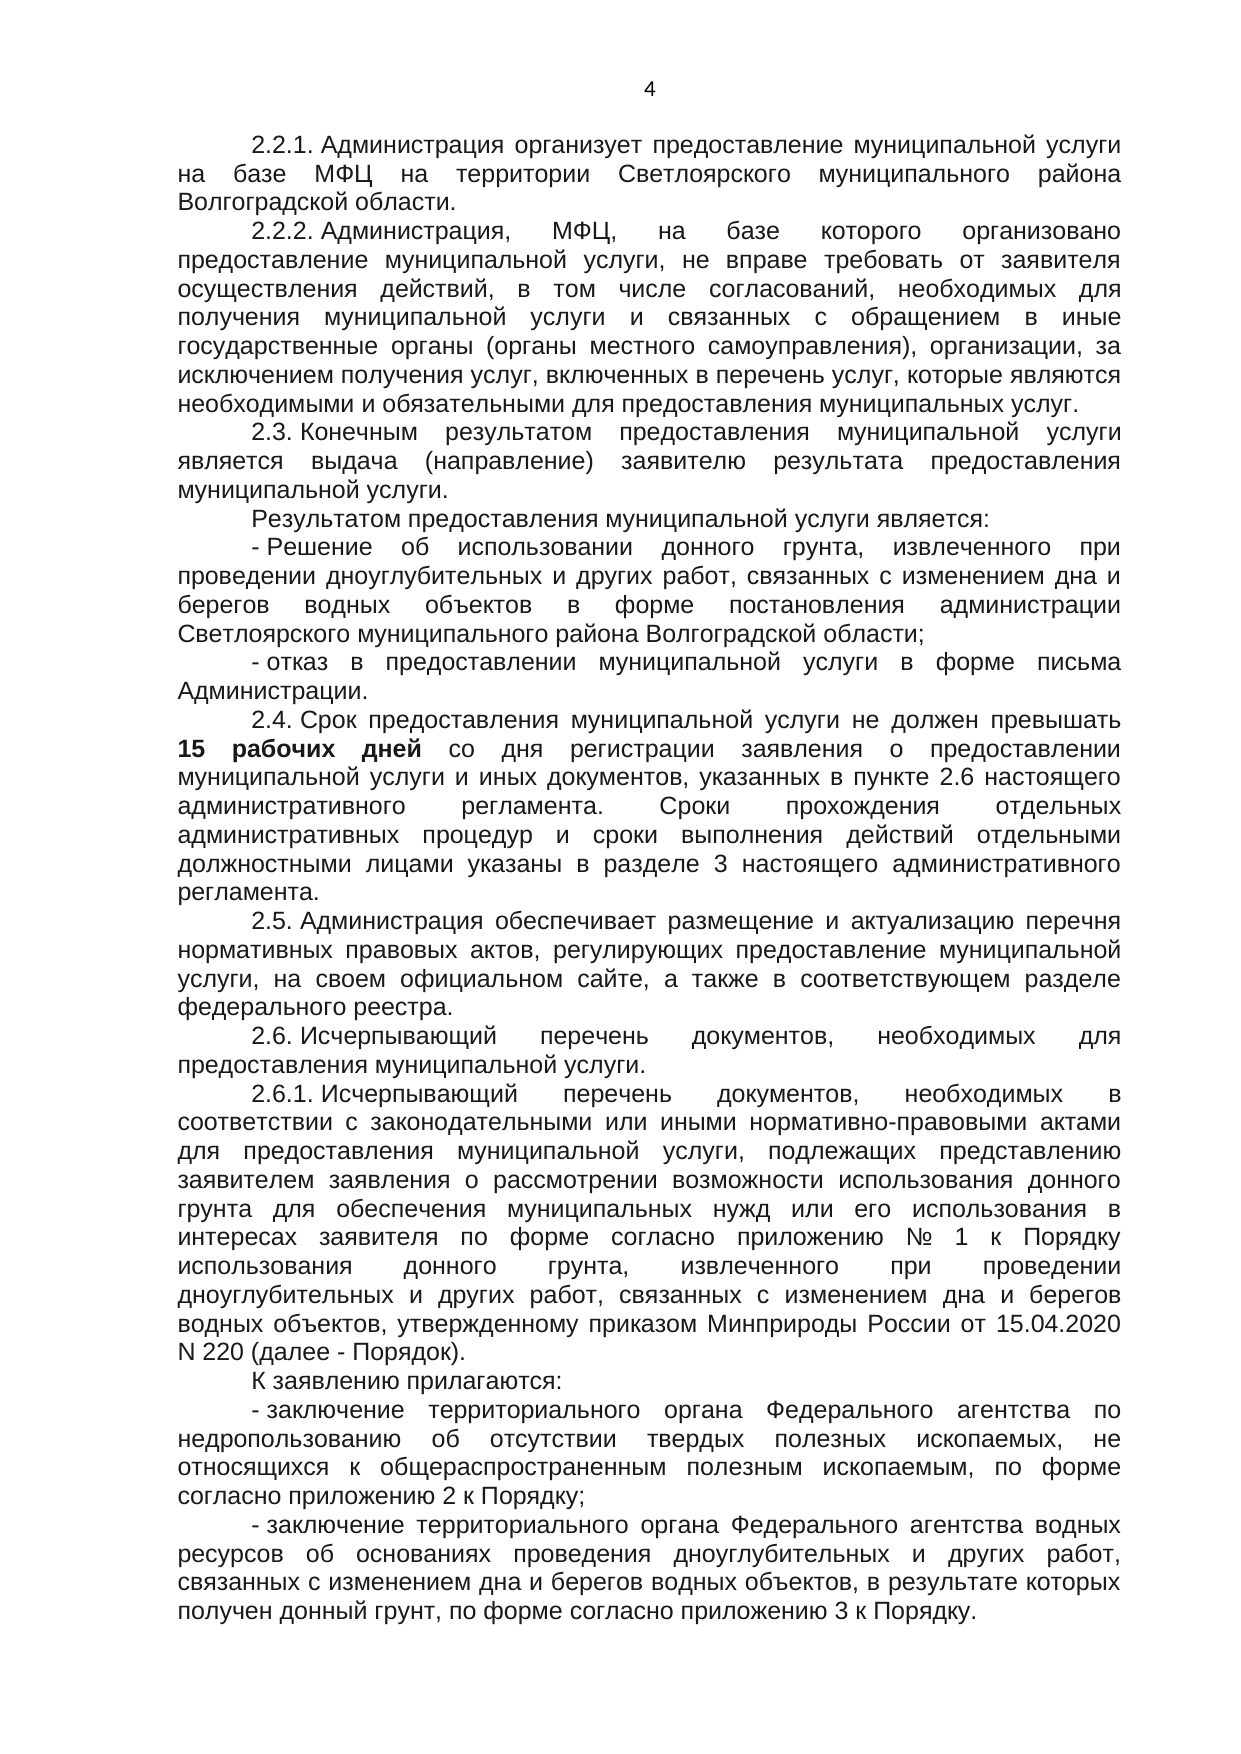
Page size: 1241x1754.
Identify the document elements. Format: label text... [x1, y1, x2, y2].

text 2.2.2. Администрация, МФЦ, на базе которого организовано предоставление муниципальной услуги, не вправе требовать от заявителя осуществления действий, в том числе согласований, необходимых для получения муниципальной услуги и связанных с обращением в иные государственные органы (органы местного самоуправления), организации, за исключением получения услуг, включенных в перечень услуг, которые являются необходимыми и обязательными для предоставления муниципальных услуг. [177, 216, 1122, 417]
text 2.3. Конечным результатом предоставления муниципальной услуги является выдача (направление) заявителю результата предоставления муниципальной услуги. [177, 417, 1122, 504]
text 2.5. Администрация обеспечивает размещение и актуализацию перечня нормативных правовых актов, регулирующих предоставление муниципальной услуги, на своем официальном сайте, а также в соответствующем разделе федерального реестра. [177, 906, 1122, 1021]
text 2.6. Исчерпывающий перечень документов, необходимых для предоставления муниципальной услуги. [177, 1021, 1122, 1079]
text 2.2.1. Администрация организует предоставление муниципальной услуги на базе МФЦ на территории Светлоярского муниципального района Волгоградской области. [177, 130, 1122, 216]
text 2.4. Срок предоставления муниципальной услуги не должен превышать 15 рабочих дней со дня регистрации заявления о предоставлении муниципальной услуги и иных документов, указанных в пункте 2.6 настоящего административного регламента. Сроки прохождения отдельных административных процедур и сроки выполнения действий отдельными должностными лицами указаны в разделе 3 настоящего административного регламента. [177, 705, 1122, 906]
text Результатом предоставления муниципальной услуги является: [177, 504, 1122, 532]
text 2.6.1. Исчерпывающий перечень документов, необходимых в соответствии с законодательными или иными нормативно-правовыми актами для предоставления муниципальной услуги, подлежащих представлению заявителем заявления о рассмотрении возможности использования донного грунта для обеспечения муниципальных нужд или его использования в интересах заявителя по форме согласно приложению № 1 к Порядку использования донного грунта, извлеченного при проведении дноуглубительных и других работ, связанных с изменением дна и берегов водных объектов, утвержденному приказом Минприроды России от 15.04.2020 N 220 (далее - Порядок). [177, 1079, 1122, 1366]
text - заключение территориального органа Федерального агентства по недропользованию об отсутствии твердых полезных ископаемых, не относящихся к общераспространенным полезным ископаемым, по форме согласно приложению 2 к Порядку; [177, 1395, 1122, 1510]
text - Решение об использовании донного грунта, извлеченного при проведении дноуглубительных и других работ, связанных с изменением дна и берегов водных объектов в форме постановления администрации Светлоярского муниципального района Волгоградской области; [177, 532, 1122, 647]
text - заключение территориального органа Федерального агентства водных ресурсов об основаниях проведения дноуглубительных и других работ, связанных с изменением дна и берегов водных объектов, в результате которых получен донный грунт, по форме согласно приложению 3 к Порядку. [177, 1510, 1122, 1625]
text К заявлению прилагаются: [177, 1366, 1122, 1395]
text - отказ в предоставлении муниципальной услуги в форме письма Администрации. [177, 647, 1122, 705]
